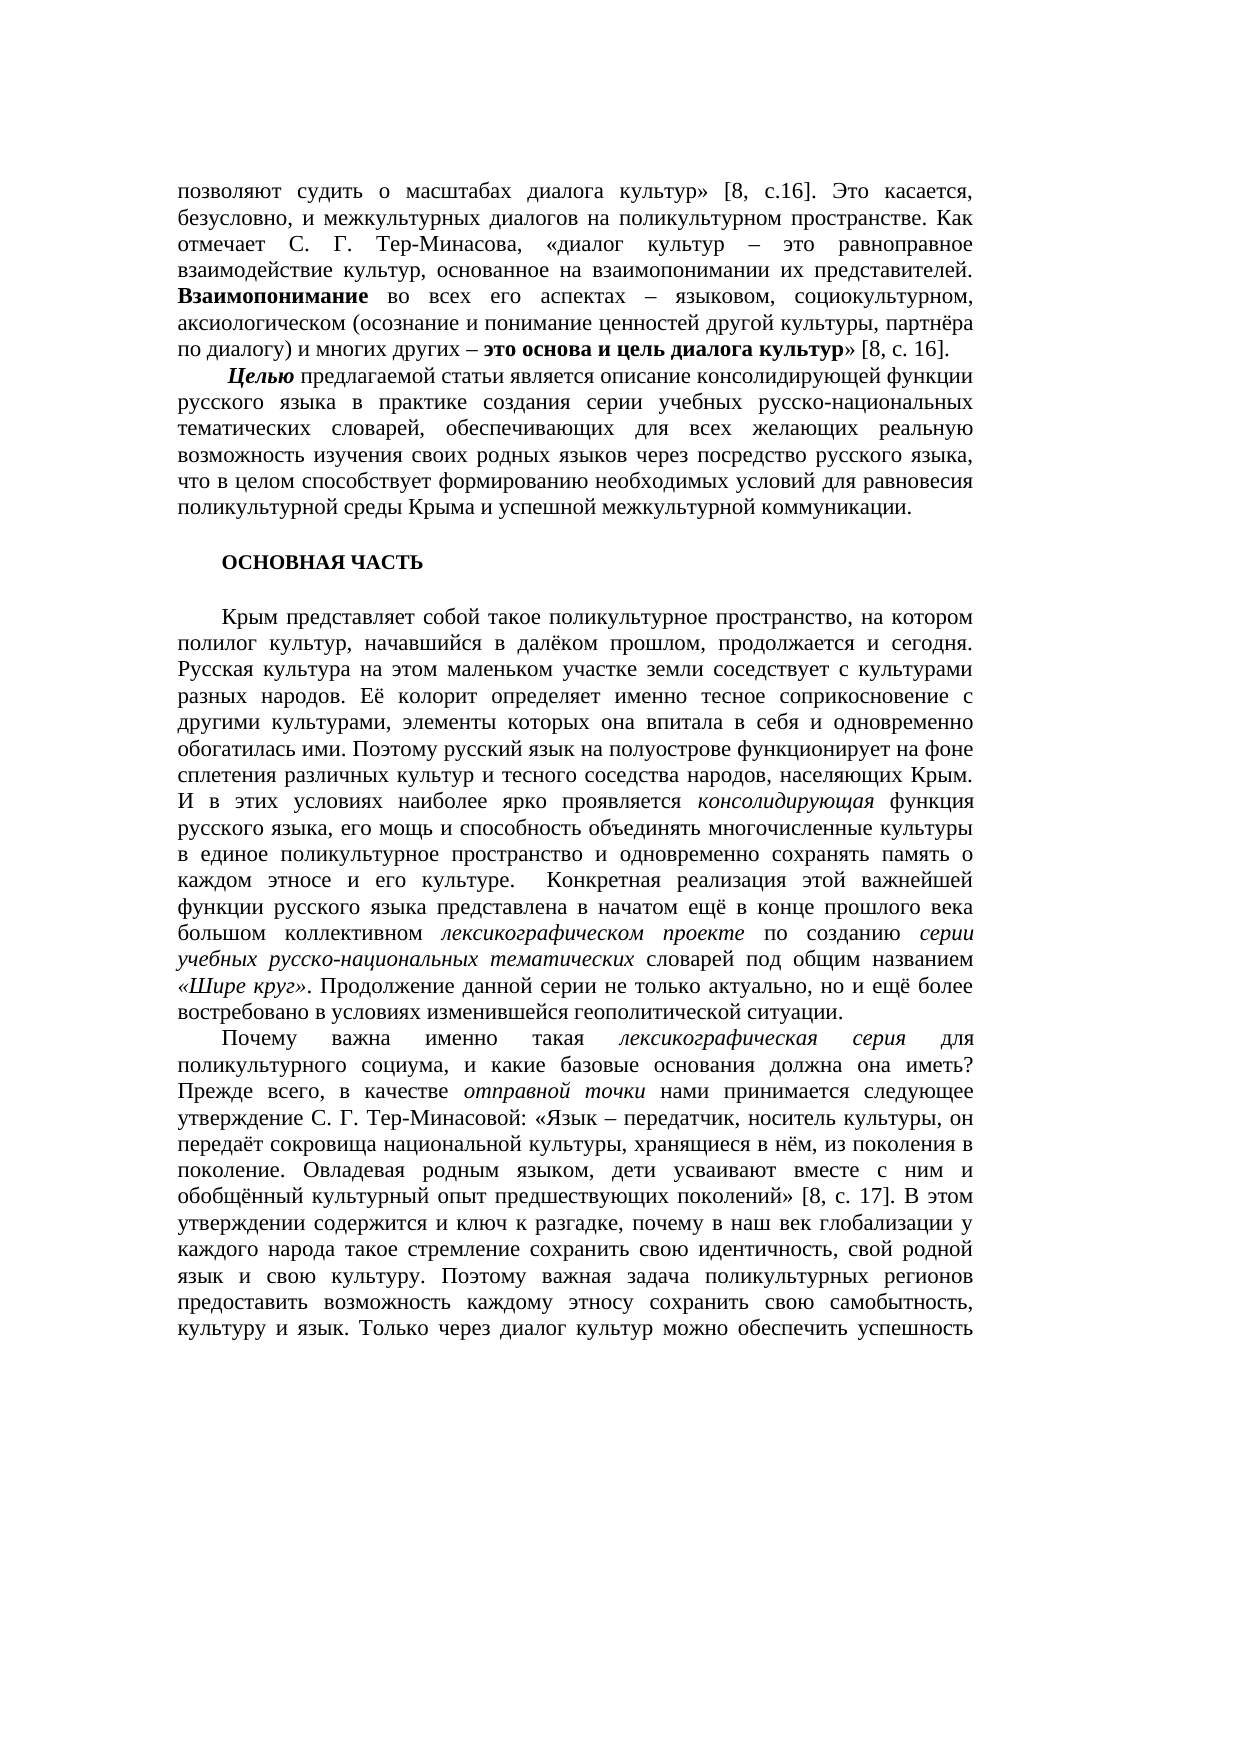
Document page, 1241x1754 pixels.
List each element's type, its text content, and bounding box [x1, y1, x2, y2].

text ОСНОВНАЯ ЧАСТЬ [177, 550, 974, 574]
text Целью предлагаемой статьи является описание консолидирующей функции русского языка в практике создания серии учебных русско-национальных тематических словарей, обеспечивающих для всех желающих реальную возможность изучения своих родных языков через посредство русского языка, что в целом способствует формированию необходимых условий для равновесия поликультурной среды Крыма и успешной межкультурной коммуникации. [177, 362, 974, 520]
text Крым представляет собой такое поликультурное пространство, на котором полилог культур, начавшийся в далёком прошлом, продолжается и сегодня. Русская культура на этом маленьком участке земли соседствует с культурами разных народов. Её колорит определяет именно тесное соприкосновение с другими культурами, элементы которых она впитала в себя и одновременно обогатилась ими. Поэтому русский язык на полуострове функционирует на фоне сплетения различных культур и тесного соседства народов, населяющих Крым. И в этих условиях наиболее ярко проявляется консолидирующая функция русского языка, его мощь и способность объединять многочисленные культуры в единое поликультурное пространство и одновременно сохранять память о каждом этносе и его культуре. Конкретная реализация этой важнейшей функции русского языка представлена в начатом ещё в конце прошлого века большом коллективном лексикографическом проекте по созданию серии учебных русско-национальных тематических словарей под общим названием «Шире круг». Продолжение данной серии не только актуально, но и ещё более востребовано в условиях изменившейся геополитической ситуации. [177, 603, 974, 1024]
